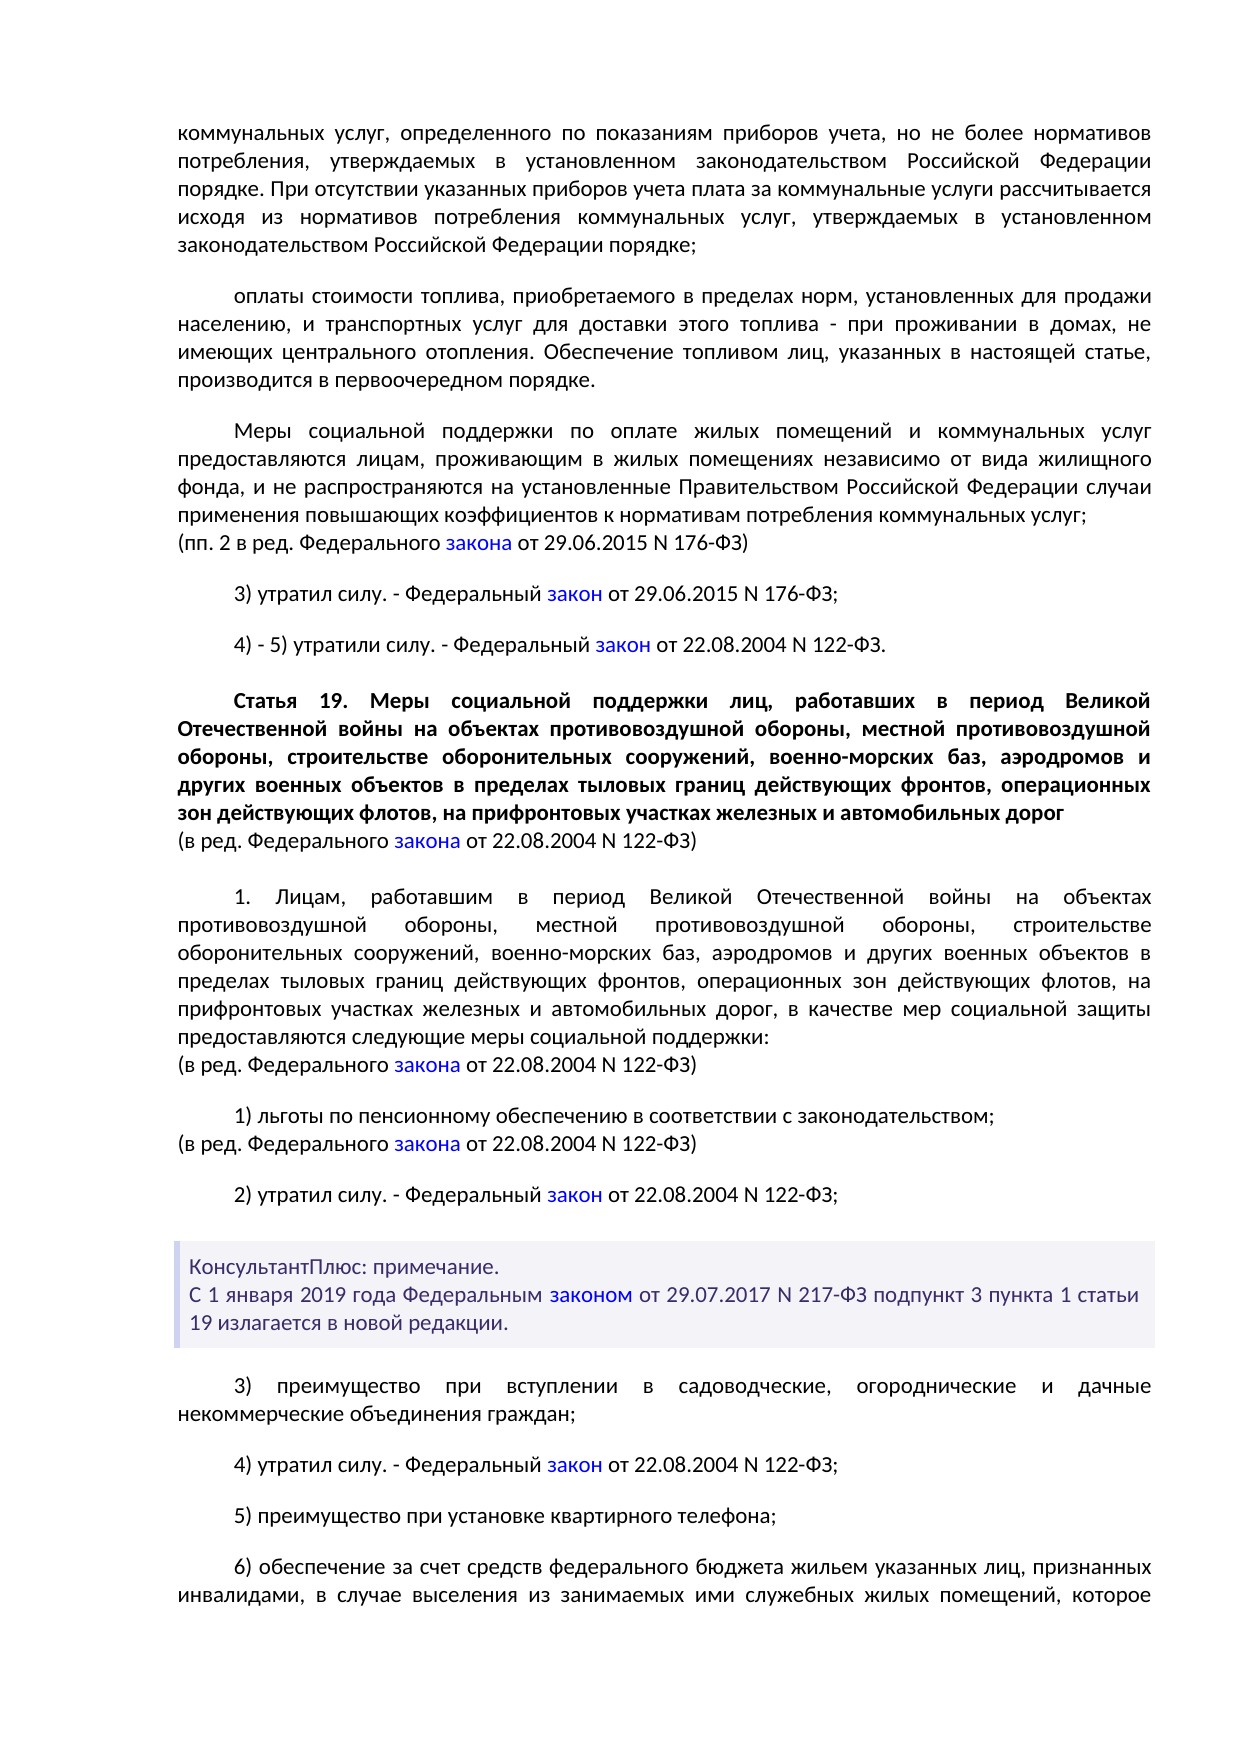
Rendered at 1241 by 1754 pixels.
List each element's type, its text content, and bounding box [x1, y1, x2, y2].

text (пп. 2 в ред. Федерального закона от 29.06.2015 N 176-ФЗ) [177, 528, 1152, 556]
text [177, 118, 1152, 258]
table_header КонсультантПлюс: примечание. С 1 января 2019 года Федеральным законом от 29.07.2017 N 217-ФЗ подпункт 3 пункта 1 статьи 19 излагается в новой редакции. [180, 1241, 1149, 1348]
text 2) утратил силу. - Федеральный закон от 22.08.2004 N 122-ФЗ; [177, 1180, 1152, 1208]
text 4) - 5) утратили силу. - Федеральный закон от 22.08.2004 N 122-ФЗ. [177, 630, 1152, 658]
text 4) утратил силу. - Федеральный закон от 22.08.2004 N 122-ФЗ; [177, 1450, 1152, 1478]
text (в ред. Федерального закона от 22.08.2004 N 122-ФЗ) [177, 826, 1152, 854]
text (в ред. Федерального закона от 22.08.2004 N 122-ФЗ) [177, 1129, 1152, 1157]
text (в ред. Федерального закона от 22.08.2004 N 122-ФЗ) [177, 1050, 1152, 1078]
title Статья 19. Меры социальной поддержки лиц, работавших в период Великой Отечественной войны на объектах противовоздушной обороны, местной противовоздушной обороны, строительстве оборонительных сооружений, военно-морских баз, аэродромов и других военных объектов в пределах тыловых границ действующих фронтов, операционных зон действующих флотов, на прифронтовых участках железных и автомобильных дорог [177, 686, 1152, 826]
text оплаты стоимости топлива, приобретаемого в пределах норм, установленных для продажи населению, и транспортных услуг для доставки этого топлива - при проживании в домах, не имеющих центрального отопления. Обеспечение топливом лиц, указанных в настоящей статье, производится в первоочередном порядке. [177, 281, 1152, 393]
text 1. Лицам, работавшим в период Великой Отечественной войны на объектах противовоздушной обороны, местной противовоздушной обороны, строительстве оборонительных сооружений, военно-морских баз, аэродромов и других военных объектов в пределах тыловых границ действующих фронтов, операционных зон действующих флотов, на прифронтовых участках железных и автомобильных дорог, в качестве мер социальной защиты предоставляются следующие меры социальной поддержки: [177, 882, 1152, 1050]
text 5) преимущество при установке квартирного телефона; [177, 1501, 1152, 1529]
text 3) преимущество при вступлении в садоводческие, огороднические и дачные некоммерческие объединения граждан; [177, 1371, 1152, 1427]
text Меры социальной поддержки по оплате жилых помещений и коммунальных услуг предоставляются лицам, проживающим в жилых помещениях независимо от вида жилищного фонда, и не распространяются на установленные Правительством Российской Федерации случаи применения повышающих коэффициентов к нормативам потребления коммунальных услуг; [177, 416, 1152, 528]
text 1) льготы по пенсионному обеспечению в соответствии с законодательством; [177, 1101, 1152, 1129]
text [177, 1552, 1152, 1608]
text 3) утратил силу. - Федеральный закон от 29.06.2015 N 176-ФЗ; [177, 579, 1152, 607]
